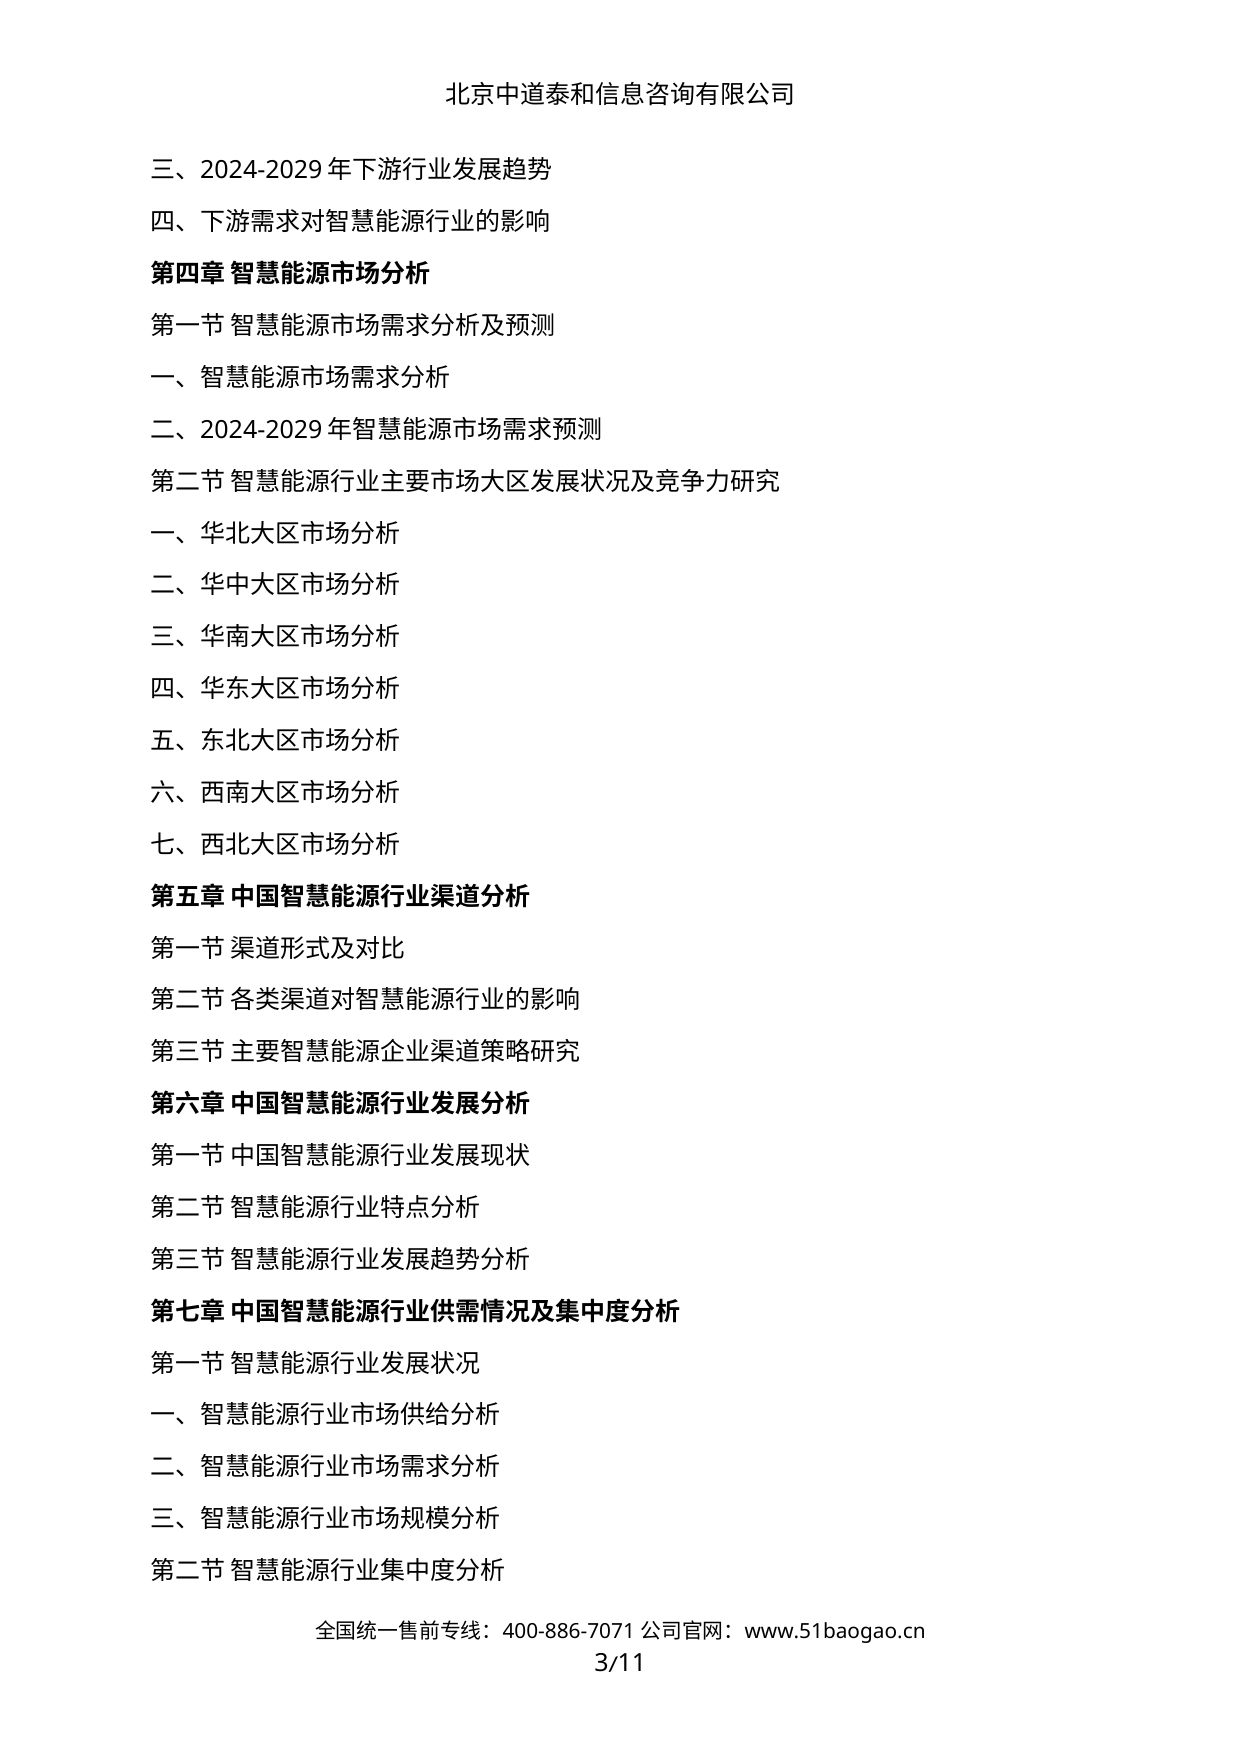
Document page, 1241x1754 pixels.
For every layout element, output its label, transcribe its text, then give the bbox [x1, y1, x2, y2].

text 二、智慧能源行业市场需求分析 [150, 1447, 1090, 1483]
text 第一节 渠道形式及对比 [150, 928, 1090, 964]
text 第二节 各类渠道对智慧能源行业的影响 [150, 980, 1090, 1016]
text 第五章 中国智慧能源行业渠道分析 [150, 876, 1090, 912]
text 第六章 中国智慧能源行业发展分析 [150, 1084, 1090, 1120]
text 六、西南大区市场分析 [150, 772, 1090, 809]
text 第三节 智慧能源行业发展趋势分析 [150, 1239, 1090, 1276]
text 第一节 智慧能源行业发展状况 [150, 1343, 1090, 1379]
text 一、智慧能源市场需求分析 [150, 357, 1090, 394]
text 三、2024-2029年下游行业发展趋势 [150, 150, 1090, 186]
text 二、2024-2029年智慧能源市场需求预测 [150, 409, 1090, 446]
text 五、东北大区市场分析 [150, 721, 1090, 757]
text 第二节 智慧能源行业主要市场大区发展状况及竞争力研究 [150, 461, 1090, 497]
text 第二节 智慧能源行业集中度分析 [150, 1551, 1090, 1587]
text 七、西北大区市场分析 [150, 824, 1090, 861]
text 一、智慧能源行业市场供给分析 [150, 1395, 1090, 1431]
text 第一节 智慧能源市场需求分析及预测 [150, 306, 1090, 342]
text 三、智慧能源行业市场规模分析 [150, 1499, 1090, 1535]
text 四、下游需求对智慧能源行业的影响 [150, 202, 1090, 238]
text 第七章 中国智慧能源行业供需情况及集中度分析 [150, 1291, 1090, 1327]
text 第四章 智慧能源市场分析 [150, 254, 1090, 290]
text 四、华东大区市场分析 [150, 669, 1090, 705]
text 三、华南大区市场分析 [150, 617, 1090, 653]
text 第二节 智慧能源行业特点分析 [150, 1187, 1090, 1224]
text 二、华中大区市场分析 [150, 565, 1090, 601]
text 第三节 主要智慧能源企业渠道策略研究 [150, 1032, 1090, 1068]
text 第一节 中国智慧能源行业发展现状 [150, 1136, 1090, 1172]
text 一、华北大区市场分析 [150, 513, 1090, 549]
